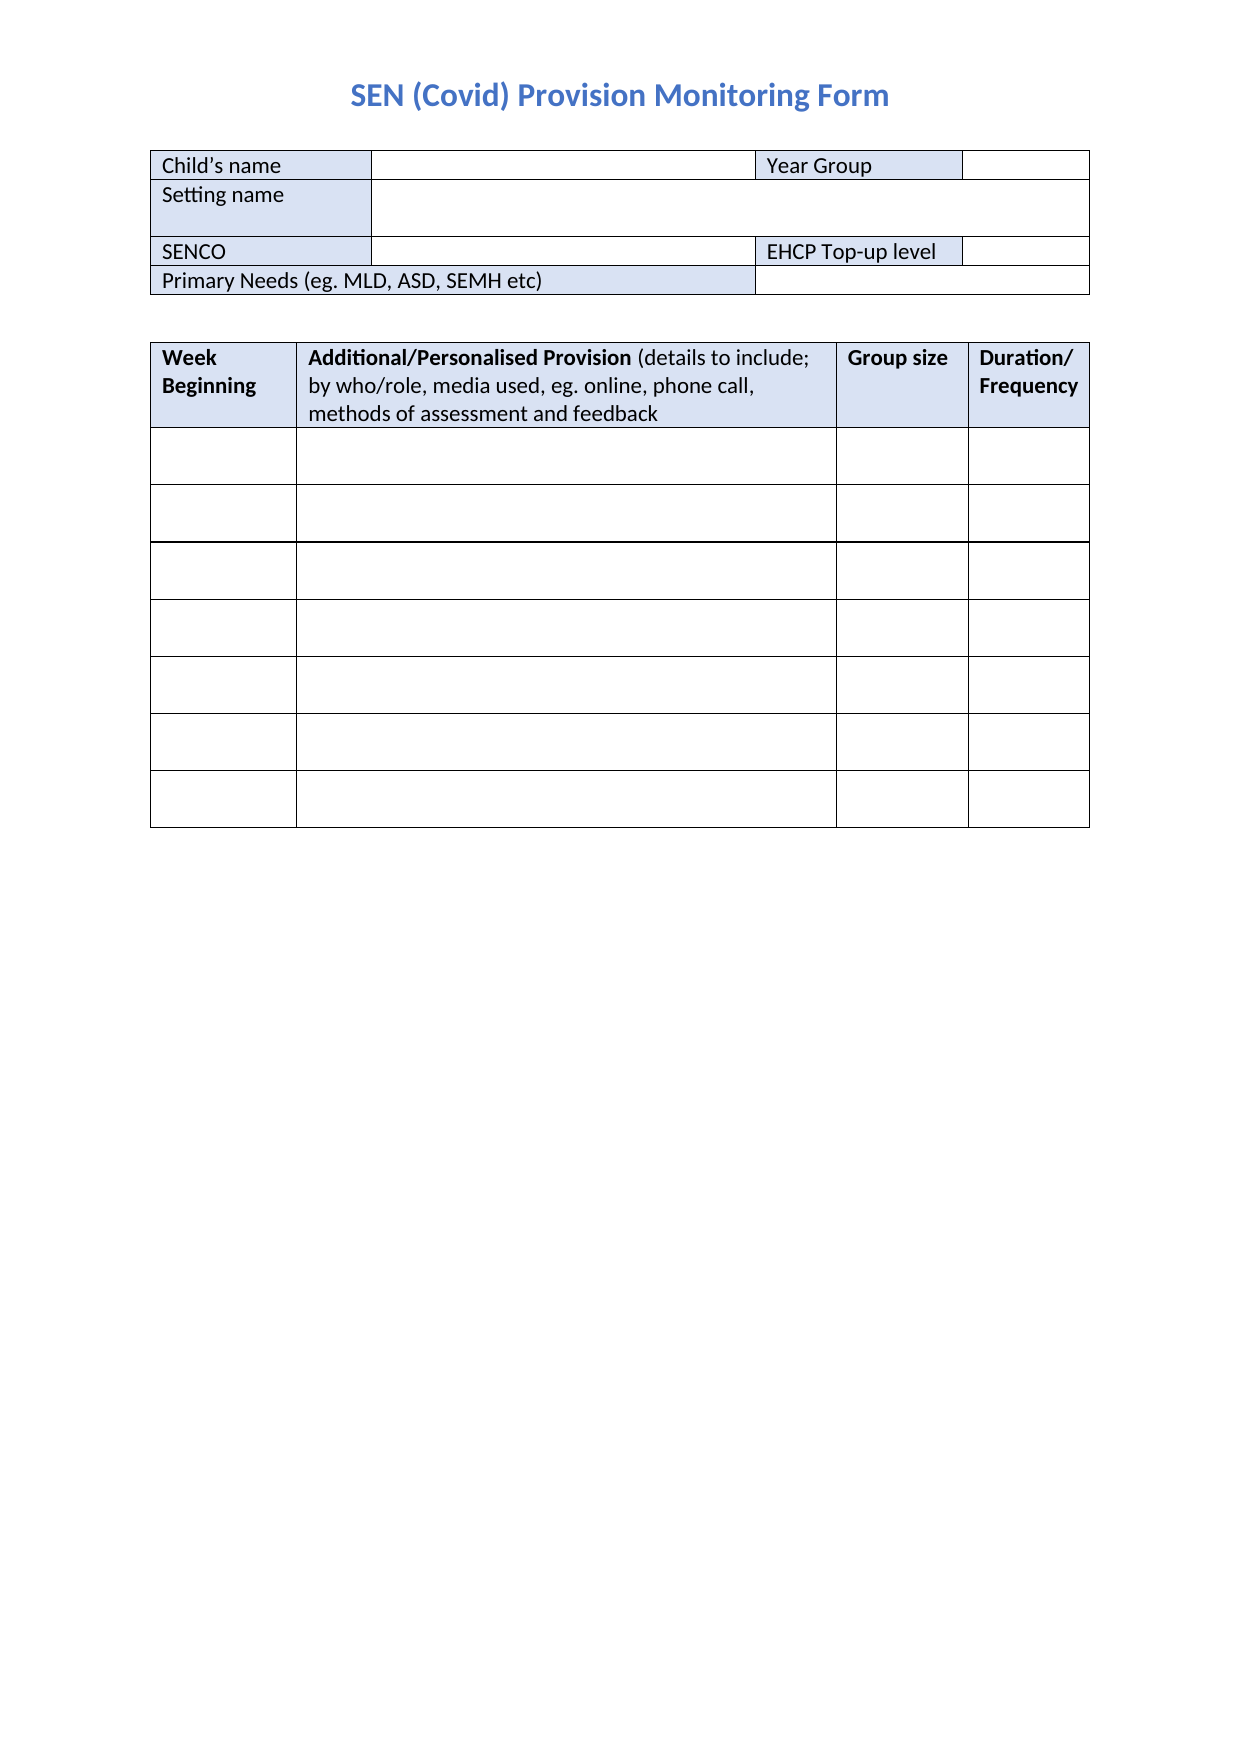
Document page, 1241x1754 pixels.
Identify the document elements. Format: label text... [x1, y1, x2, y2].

table_cell [151, 428, 296, 484]
table_cell [969, 428, 1089, 484]
table_cell [837, 428, 968, 484]
table_cell [151, 543, 296, 598]
table_cell [837, 657, 968, 713]
table_cell [963, 237, 1089, 265]
table_cell [969, 771, 1089, 827]
table_cell [297, 714, 836, 770]
table_cell [151, 714, 296, 770]
table_header [963, 151, 1089, 179]
table_header Duration/ Frequency [969, 343, 1089, 427]
table_cell [969, 714, 1089, 770]
table_cell [837, 771, 968, 827]
table_header Group size [837, 343, 968, 427]
table_cell [297, 428, 836, 484]
table_header Additional/Personalised Provision (details to include; by who/role, media used, eg. online, phone call, methods of assessment and feedback [297, 343, 836, 427]
table_cell [151, 485, 296, 541]
table_header Week Beginning [151, 343, 296, 427]
table_cell [837, 543, 968, 598]
table_header [372, 151, 755, 179]
table_cell [372, 180, 1089, 236]
table_cell [969, 657, 1089, 713]
table_header Child’s name [151, 151, 371, 179]
table_cell EHCP Top-up level [756, 237, 962, 265]
table_cell [969, 485, 1089, 541]
table_cell [969, 543, 1089, 598]
table_cell [297, 657, 836, 713]
table_cell [837, 600, 968, 656]
table_cell [969, 600, 1089, 656]
table_cell [151, 600, 296, 656]
table_cell [837, 714, 968, 770]
table_cell [756, 266, 1089, 294]
table_cell [297, 543, 836, 598]
table_header Year Group [756, 151, 962, 179]
table_cell [151, 771, 296, 827]
table_cell SENCO [151, 237, 371, 265]
table_cell Setting name [151, 180, 371, 236]
table_cell [151, 657, 296, 713]
table_cell [297, 771, 836, 827]
table_cell [297, 485, 836, 541]
table_cell Primary Needs (eg. MLD, ASD, SEMH etc) [151, 266, 755, 294]
table_cell [837, 485, 968, 541]
table_cell [297, 600, 836, 656]
table_cell [372, 237, 755, 265]
